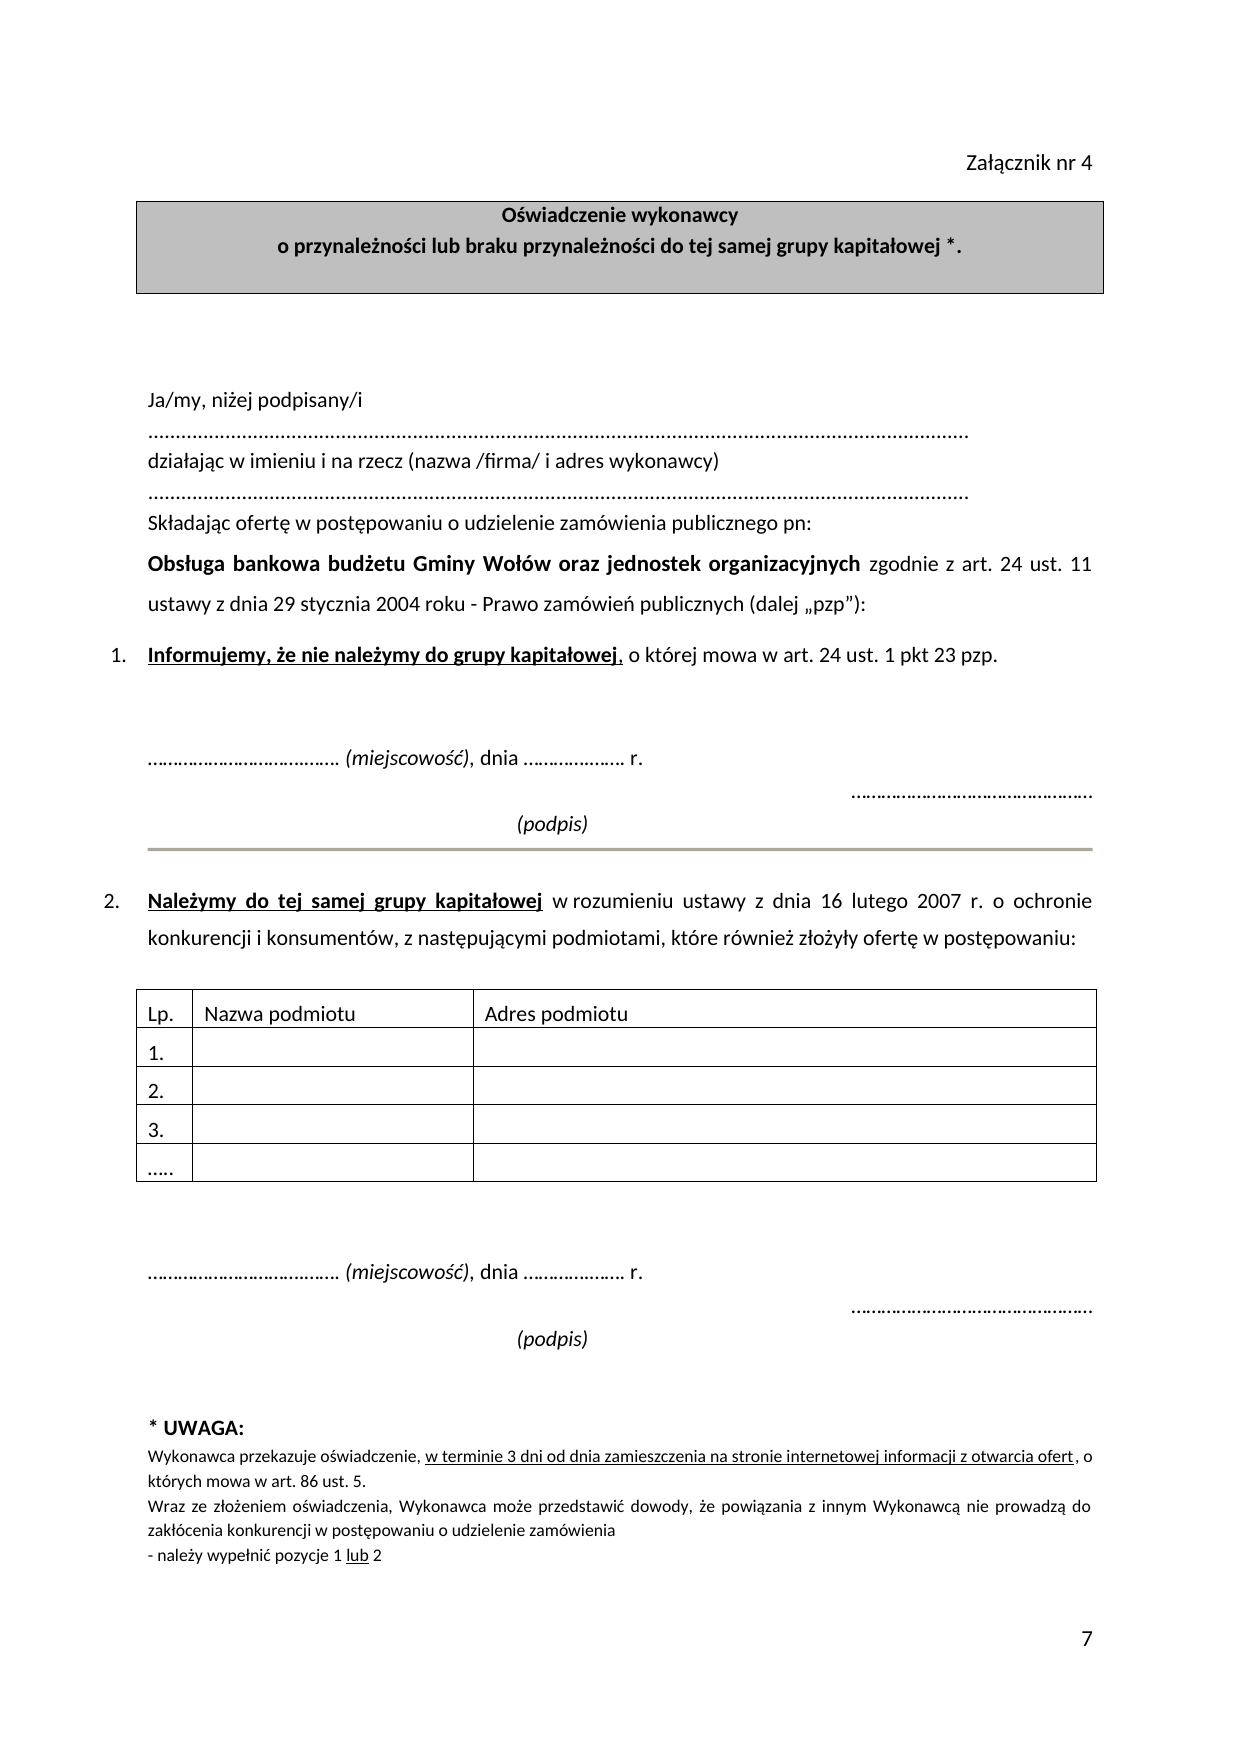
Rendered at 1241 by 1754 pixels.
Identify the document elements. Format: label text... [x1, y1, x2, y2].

table_header Lp. [137, 990, 192, 1027]
table_header Adres podmiotu [474, 990, 1096, 1027]
table_cell [474, 1105, 1096, 1143]
text ………………………………………… [148, 772, 1093, 805]
list Informujemy, że nie należymy do grupy kapitałowej, o której mowa w art. 24 ust. 1 pkt 23 pzp. [110, 630, 1093, 668]
text działając w imieniu i na rzecz (nazwa /firma/ i adres wykonawcy) [148, 447, 1093, 474]
table_cell [474, 1028, 1096, 1066]
text - należy wypełnić pozycje 1 lub 2 [148, 1544, 1093, 1566]
text ………………………………………… [148, 1286, 1093, 1320]
table_cell [474, 1144, 1096, 1181]
table_cell 2. [137, 1067, 192, 1104]
table_cell [474, 1067, 1096, 1104]
list Należymy do tej samej grupy kapitałowej w rozumieniu ustawy z dnia 16 lutego 2007 r. o ochronie konkurencji i konsumentów, z następującymi podmiotami, które również złożyły ofertę w postępowaniu: [103, 876, 1093, 951]
table_cell [193, 1028, 473, 1066]
text * UWAGA: [148, 1414, 1093, 1441]
table_cell [193, 1105, 473, 1143]
text Składając ofertę w postępowaniu o udzielenie zamówienia publicznego pn: [148, 509, 1093, 535]
table_header Nazwa podmiotu [193, 990, 473, 1027]
table_cell ….. [137, 1144, 192, 1181]
table_cell [193, 1067, 473, 1104]
table_cell 1. [137, 1028, 192, 1066]
text Wraz ze złożeniem oświadczenia, Wykonawca może przedstawić dowody, że powiązania z innym Wykonawcą nie prowadzą do zakłócenia konkurencji w postępowaniu o udzielenie zamówienia [148, 1495, 1093, 1541]
text ………………………….……. (miejscowość), dnia ………….……. r. [148, 1253, 1093, 1286]
table_header Oświadczenie wykonawcy o przynależności lub braku przynależności do tej samej grupy kapitałowej *. [137, 202, 1103, 293]
text Wykonawca przekazuje oświadczenie, w terminie 3 dni od dnia zamieszczenia na stronie internetowej informacji z otwarcia ofert, o których mowa w art. 86 ust. 5. [148, 1445, 1093, 1491]
text ..................................................................................................................................................... [148, 478, 1093, 505]
table_cell 3. [137, 1105, 192, 1143]
text ..................................................................................................................................................... [148, 417, 1093, 443]
text Załącznik nr 4 [148, 148, 1093, 176]
text ………………………….……. (miejscowość), dnia ………….……. r. [148, 738, 1093, 772]
text Ja/my, niżej podpisany/i [148, 386, 1093, 413]
text Obsługa bankowa budżetu Gminy Wołów oraz jednostek organizacyjnych zgodnie z art. 24 ust. 11 ustawy z dnia 29 stycznia 2004 roku - Prawo zamówień publicznych (dalej „pzp”): [148, 549, 1093, 617]
text (podpis) [148, 1320, 1093, 1353]
text (podpis) [148, 805, 1093, 838]
table_cell [193, 1144, 473, 1181]
